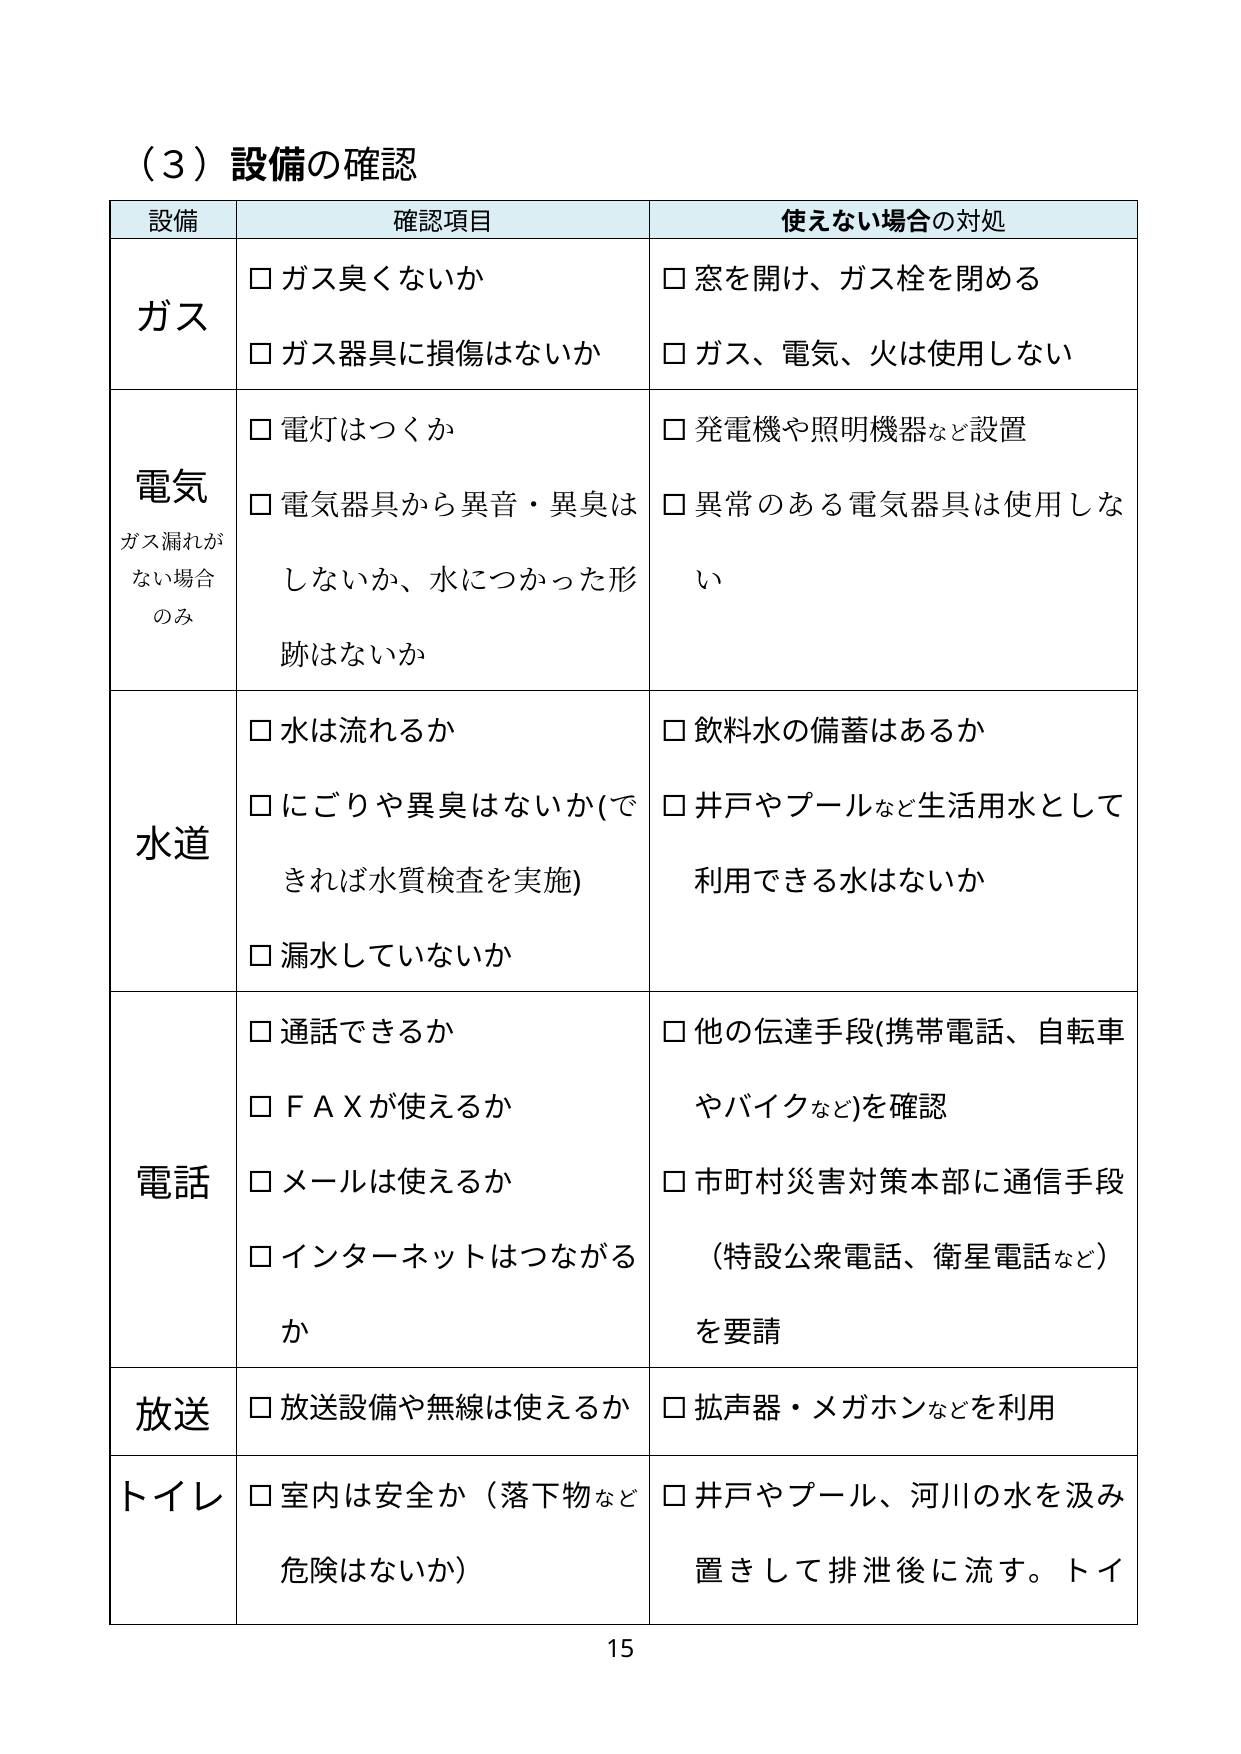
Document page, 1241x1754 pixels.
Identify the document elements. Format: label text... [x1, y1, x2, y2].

text （３）設備の確認 [118, 124, 1122, 199]
table_cell 電気 ガス漏れがない場合のみ [111, 390, 236, 690]
table_cell 他の伝達手段(携帯電話、自転車やバイクなど)を確認 市町村災害対策本部に通信手段（特設公衆電話、衛星電話など）を要請 [650, 992, 1137, 1367]
table_cell ガス臭くないか ガス器具に損傷はないか [237, 239, 649, 389]
table_cell 発電機や照明機器など設置 異常のある電気器具は使用しない [650, 390, 1137, 690]
table_cell 通話できるか ＦＡＸが使えるか メールは使えるか インターネットはつながるか [237, 992, 649, 1367]
table_cell ガス [111, 239, 236, 389]
table_header 設備 [111, 201, 236, 238]
table_cell 電話 [111, 992, 236, 1367]
table_cell 水道 [111, 691, 236, 991]
table_cell 拡声器・メガホンなどを利用 [650, 1368, 1137, 1455]
table_cell 放送 [111, 1368, 236, 1455]
table_cell 飲料水の備蓄はあるか 井戸やプールなど生活用水として利用できる水はないか [650, 691, 1137, 991]
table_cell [650, 1456, 1137, 1623]
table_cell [237, 1456, 649, 1623]
table_cell 放送設備や無線は使えるか [237, 1368, 649, 1455]
table_cell 電灯はつくか 電気器具から異音・異臭はしないか、水につかった形跡はないか [237, 390, 649, 690]
table_header 使えない場合の対処 [650, 201, 1137, 238]
table_cell トイレ [111, 1456, 236, 1623]
table_cell 窓を開け、ガス栓を閉める ガス、電気、火は使用しない [650, 239, 1137, 389]
table_header 確認項目 [237, 201, 649, 238]
table_cell 水は流れるか にごりや異臭はないか(できれば水質検査を実施) 漏水していないか [237, 691, 649, 991]
